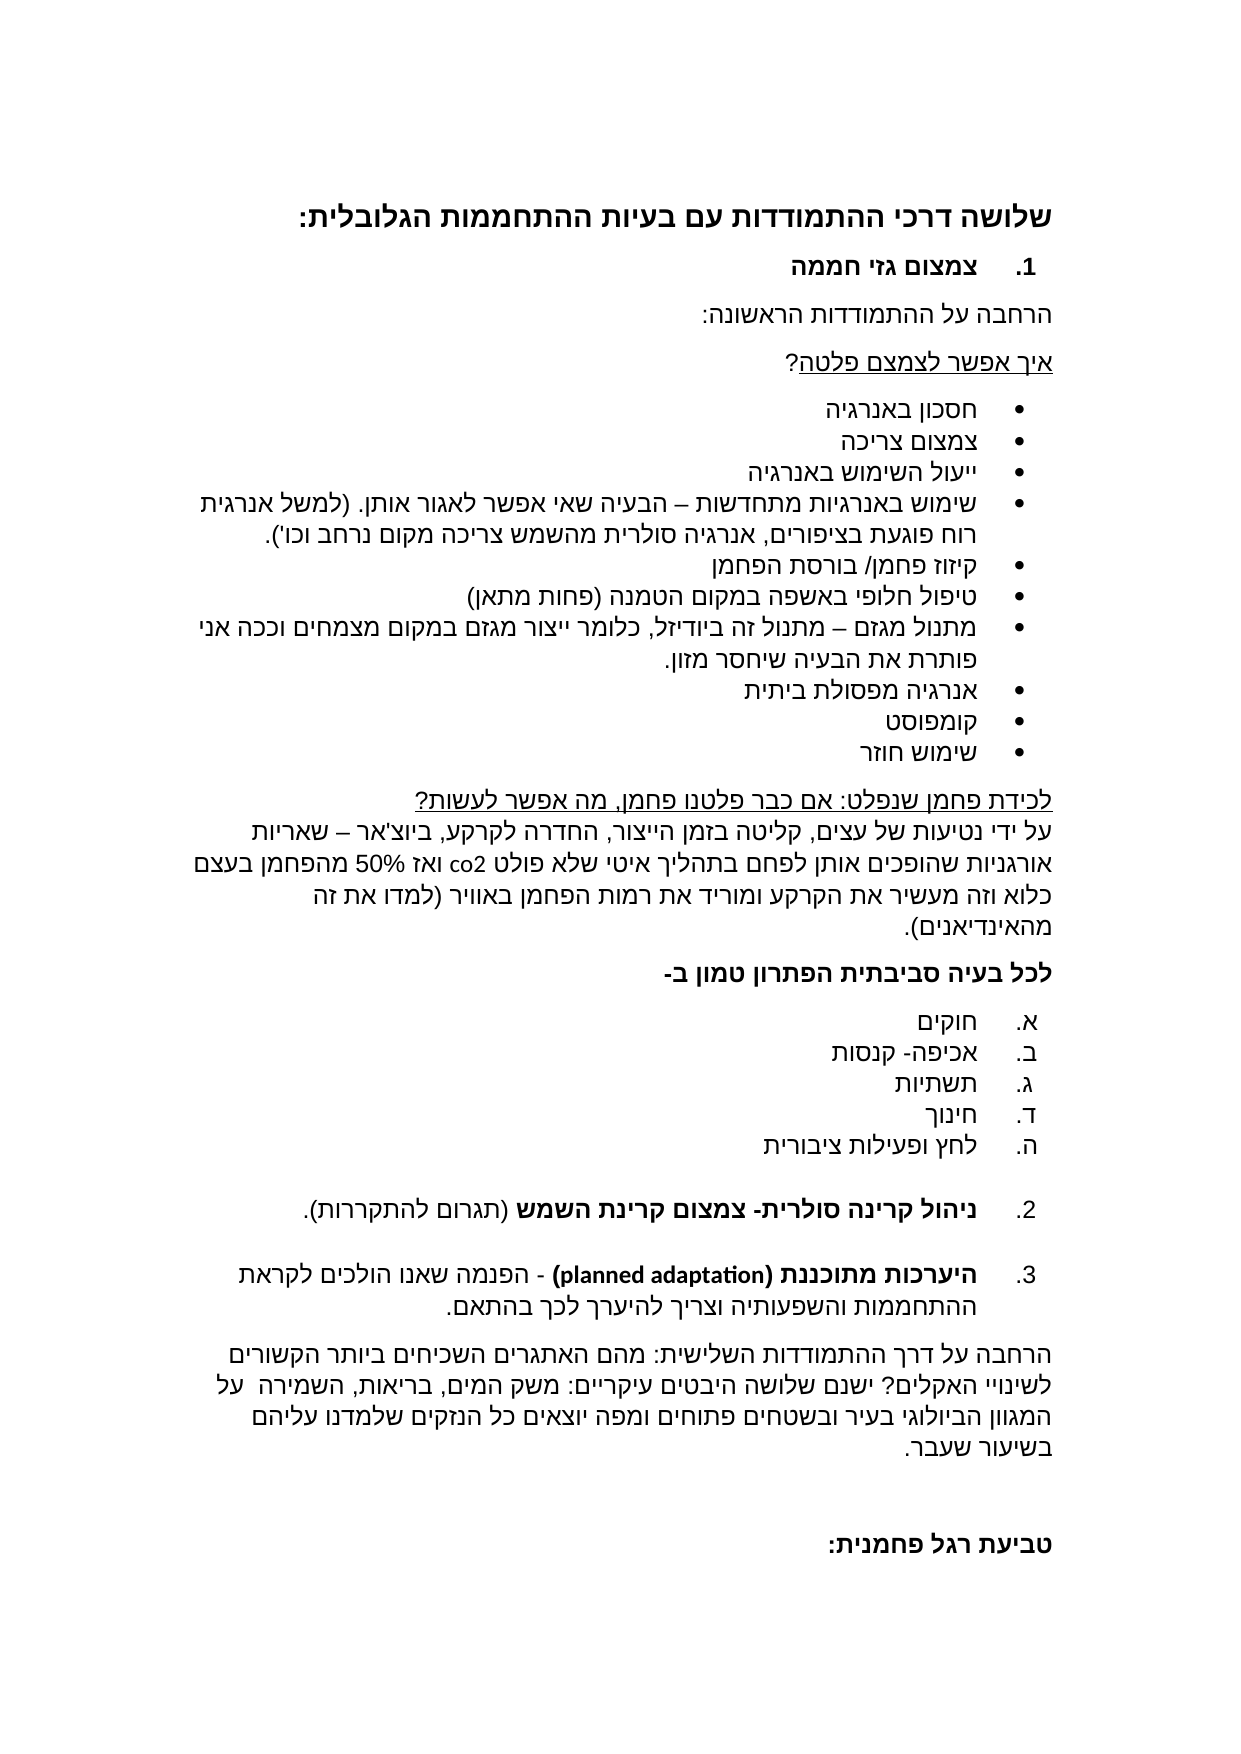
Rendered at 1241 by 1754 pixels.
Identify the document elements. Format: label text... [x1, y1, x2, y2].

text לכידת פחמן שנפלט: אם כבר פלטנו פחמן, מה אפשר לעשות? על ידי נטיעות של עצים, קליטה בזמן הייצור, החדרה לקרקע, ביוצ'אר – שאריות אורגניות שהופכים אותן לפחם בתהליך איטי שלא פולט co2 ואז 50% מהפחמן בעצם כלוא וזה מעשיר את הקרקע ומוריד את רמות הפחמן באוויר (למדו את זה מהאינדיאנים). [187, 786, 1053, 940]
list חוקים [187, 1007, 1015, 1036]
list תשתיות [187, 1069, 1015, 1098]
list צמצום צריכה [187, 427, 1015, 456]
list טיפול חלופי באשפה במקום הטמנה (פחות מתאן) [187, 582, 1015, 611]
text לכל בעיה סביבתית הפתרון טמון ב- [187, 959, 1053, 988]
list קיזוז פחמן/ בורסת הפחמן [187, 551, 1015, 580]
list שימוש חוזר [187, 738, 1015, 767]
text הרחבה על ההתמודדות הראשונה: [187, 300, 1053, 329]
text שלושה דרכי ההתמודדות עם בעיות ההתחממות הגלובלית: [187, 199, 1053, 233]
list אכיפה- קנסות [187, 1038, 1015, 1067]
list ייעול השימוש באנרגיה [187, 458, 1015, 487]
list צמצום גזי חממה [187, 252, 1015, 281]
text הרחבה על דרך ההתמודדות השלישית: מהם האתגרים השכיחים ביותר הקשורים לשינויי האקלים? ישנם שלושה היבטים עיקריים: משק המים, בריאות, השמירה על המגוון הביולוגי בעיר ובשטחים פתוחים ומפה יוצאים כל הנזקים שלמדנו עליהם בשיעור שעבר. [187, 1340, 1053, 1462]
list קומפוסט [187, 707, 1015, 736]
list לחץ ופעילות ציבורית [187, 1131, 1015, 1160]
list אנרגיה מפסולת ביתית [187, 676, 1015, 704]
list חסכון באנרגיה [187, 396, 1015, 424]
text איך אפשר לצמצם פלטה? [187, 348, 1053, 377]
list חינוך [187, 1100, 1015, 1129]
list היערכות מתוכננת (planned adaptation) - הפנמה שאנו הולכים לקראת ההתחממות והשפעותיה וצריך להיערך לכך בהתאם. [187, 1259, 1015, 1321]
list ניהול קרינה סולרית- צמצום קרינת השמש (תגרום להתקררות). [187, 1195, 1015, 1224]
list שימוש באנרגיות מתחדשות – הבעיה שאי אפשר לאגור אותן. (למשל אנרגית רוח פוגעת בציפורים, אנרגיה סולרית מהשמש צריכה מקום נרחב וכו'). [187, 489, 1015, 549]
text טביעת רגל פחמנית: [187, 1530, 1053, 1559]
list מתנול מגזם – מתנול זה ביודיזל, כלומר ייצור מגזם במקום מצמחים וככה אני פותרת את הבעיה שיחסר מזון. [187, 613, 1015, 673]
